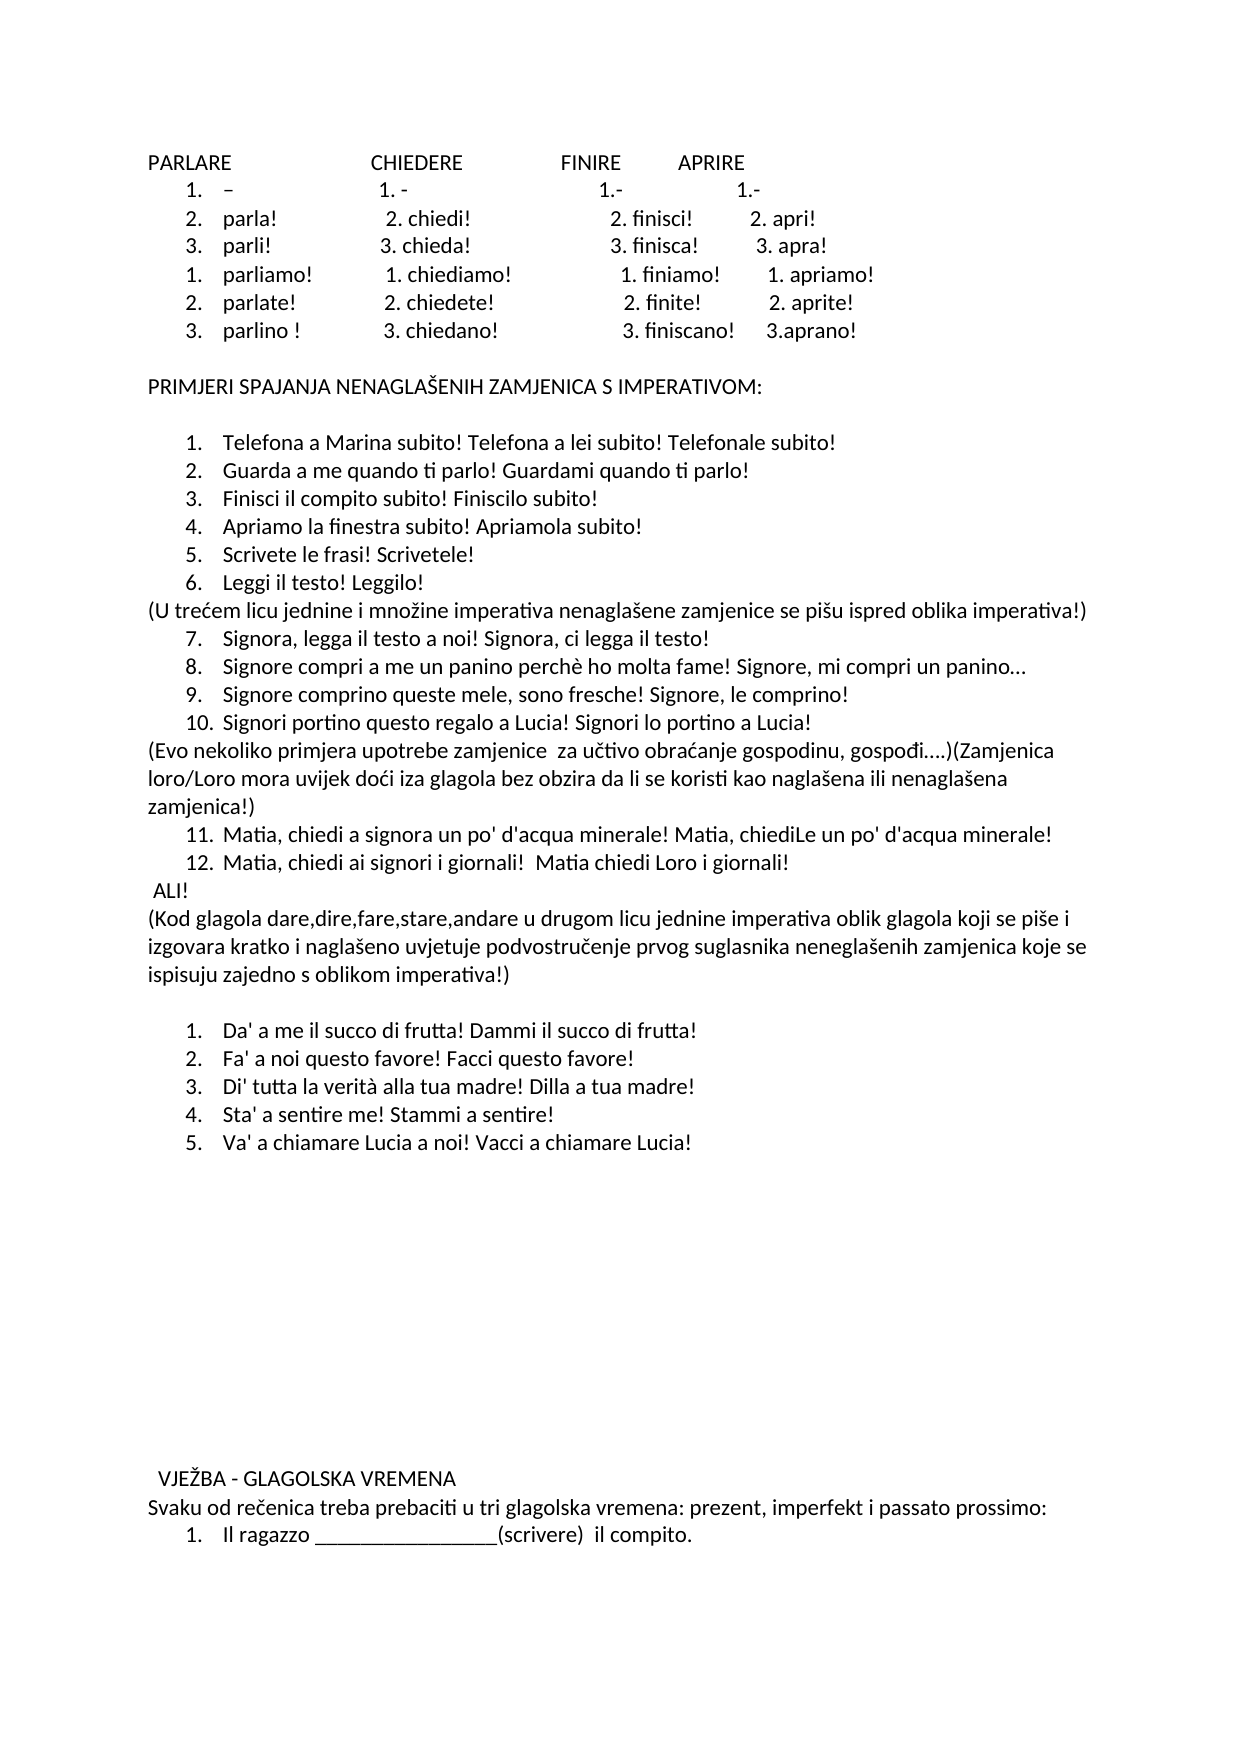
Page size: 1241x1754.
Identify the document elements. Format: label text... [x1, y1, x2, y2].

list Apriamo la finestra subito! Apriamola subito! [185, 512, 1093, 540]
list Telefona a Marina subito! Telefona a lei subito! Telefonale subito! [185, 428, 1093, 456]
text ALI! [148, 876, 1093, 904]
text Svaku od rečenica treba prebaciti u tri glagolska vremena: prezent, imperfekt i passato prossimo: [148, 1493, 1093, 1521]
list parli! 3. chieda! 3. finisca! 3. apra! [185, 232, 1093, 260]
text (Kod glagola dare,dire,fare,stare,andare u drugom licu jednine imperativa oblik glagola koji se piše i izgovara kratko i naglašeno uvjetuje podvostručenje prvog suglasnika neneglašenih zamjenica koje se ispisuju zajedno s oblikom imperativa!) [148, 904, 1093, 988]
text PARLARE CHIEDERE FINIRE APRIRE [148, 148, 1093, 176]
list Scrivete le frasi! Scrivetele! [185, 540, 1093, 568]
list Da' a me il succo di frutta! Dammi il succo di frutta! [185, 1016, 1093, 1044]
list Guarda a me quando ti parlo! Guardami quando ti parlo! [185, 456, 1093, 484]
list Signora, legga il testo a noi! Signora, ci legga il testo! [185, 624, 1093, 652]
list Matia, chiedi a signora un po' d'acqua minerale! Matia, chiediLe un po' d'acqua minerale! [185, 820, 1093, 848]
list Leggi il testo! Leggilo! [185, 568, 1093, 596]
list Matia, chiedi ai signori i giornali! Matia chiedi Loro i giornali! [185, 848, 1093, 876]
list Di' tutta la verità alla tua madre! Dilla a tua madre! [185, 1072, 1093, 1100]
text PRIMJERI SPAJANJA NENAGLAŠENIH ZAMJENICA S IMPERATIVOM: [148, 372, 1093, 400]
list Signore compri a me un panino perchè ho molta fame! Signore, mi compri un panino… [185, 652, 1093, 680]
text (U trećem licu jednine i množine imperativa nenaglašene zamjenice se pišu ispred oblika imperativa!) [148, 596, 1093, 624]
list Signore comprino queste mele, sono fresche! Signore, le comprino! [185, 680, 1093, 708]
list parla! 2. chiedi! 2. finisci! 2. apri! [185, 204, 1093, 232]
list parliamo! 1. chiediamo! 1. finiamo! 1. apriamo! [185, 260, 1093, 288]
text (Evo nekoliko primjera upotrebe zamjenice za učtivo obraćanje gospodinu, gospođi….)(Zamjenica loro/Loro mora uvijek doći iza glagola bez obzira da li se koristi kao naglašena ili nenaglašena zamjenica!) [148, 736, 1093, 820]
text VJEŽBA - GLAGOLSKA VREMENA [148, 1464, 1093, 1493]
list parlate! 2. chiedete! 2. finite! 2. aprite! [185, 288, 1093, 316]
list Va' a chiamare Lucia a noi! Vacci a chiamare Lucia! [185, 1128, 1093, 1156]
list – 1. - 1.- 1.- [185, 176, 1093, 204]
list Il ragazzo ________________(scrivere) il compito. [185, 1521, 1093, 1549]
list Fa' a noi questo favore! Facci questo favore! [185, 1044, 1093, 1072]
list Finisci il compito subito! Finiscilo subito! [185, 484, 1093, 512]
list Signori portino questo regalo a Lucia! Signori lo portino a Lucia! [185, 708, 1093, 736]
list parlino ! 3. chiedano! 3. finiscano! 3.aprano! [185, 316, 1093, 344]
list Sta' a sentire me! Stammi a sentire! [185, 1100, 1093, 1128]
